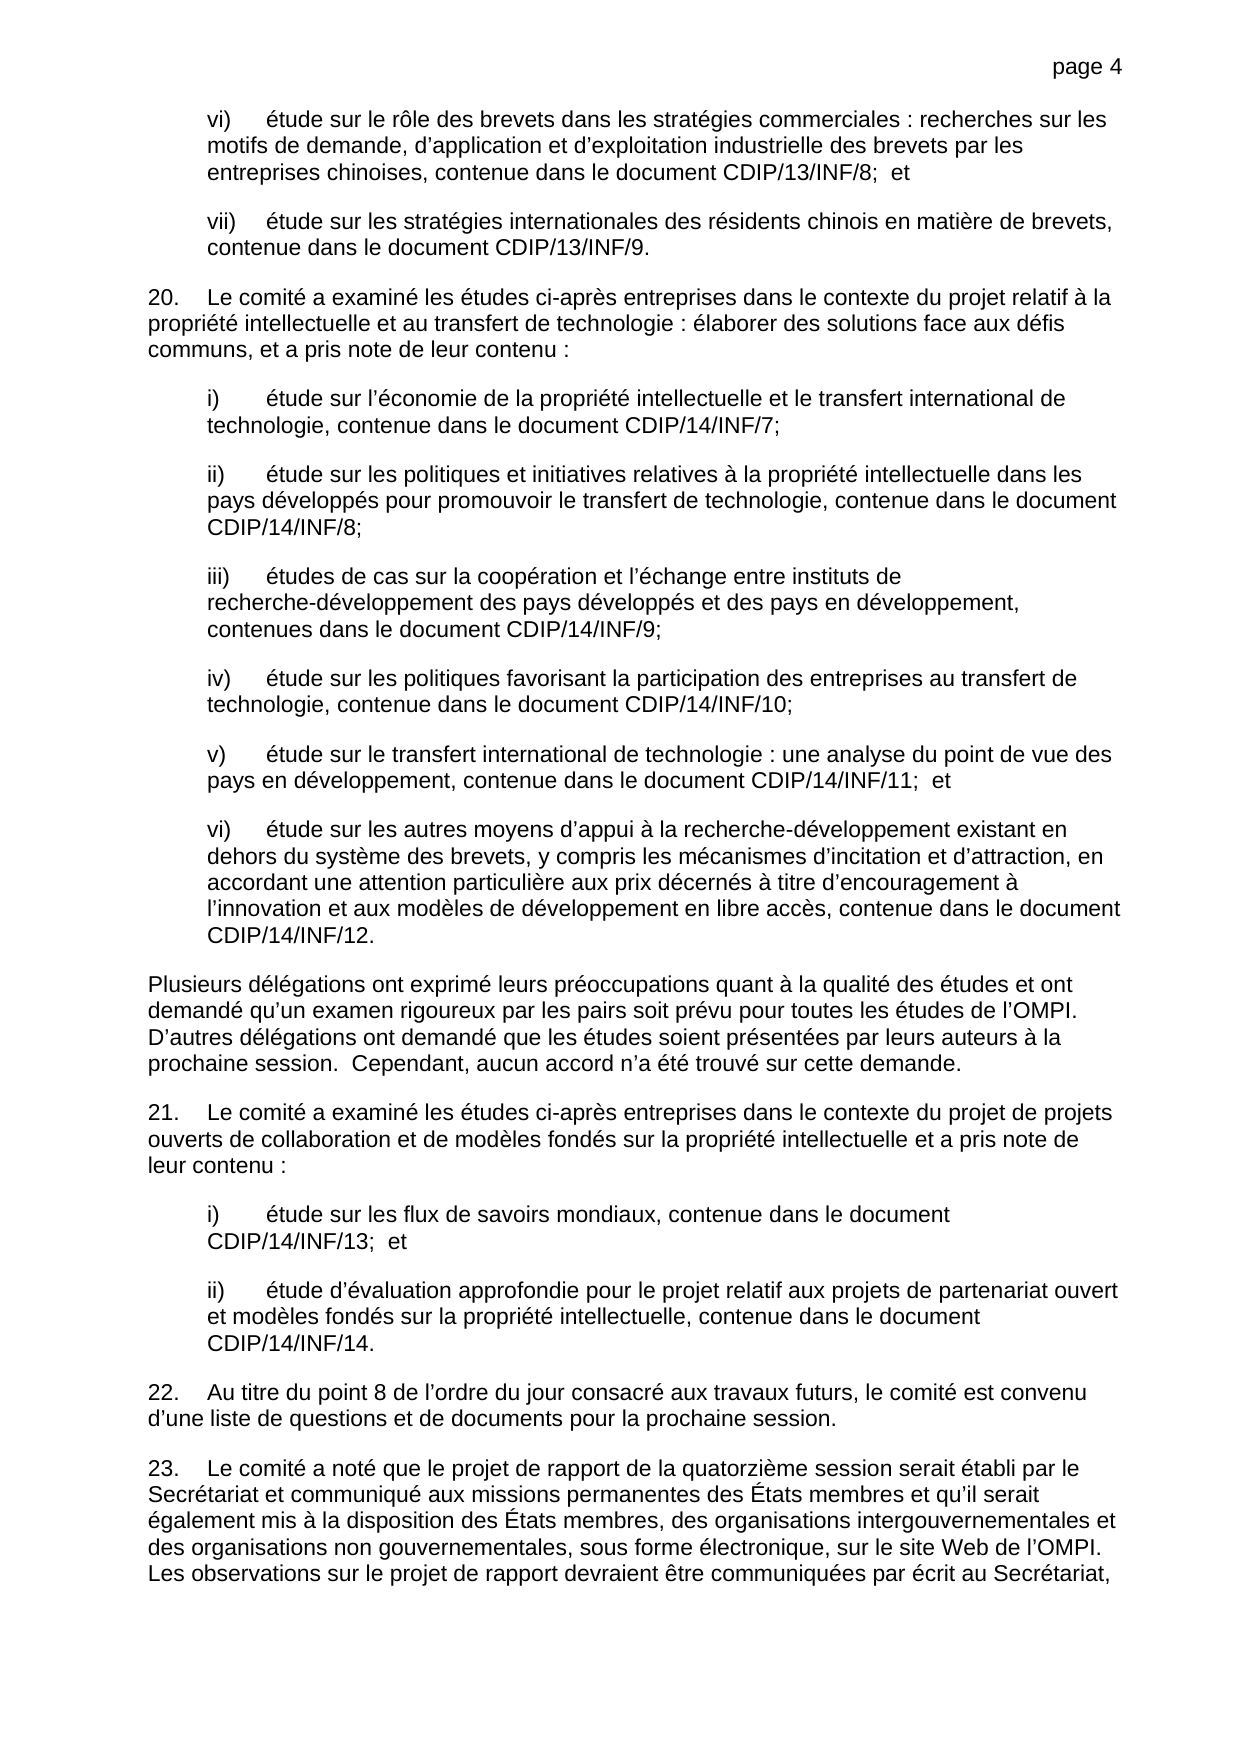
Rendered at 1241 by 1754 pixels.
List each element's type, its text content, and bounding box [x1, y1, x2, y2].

list étude sur les autres moyens d’appui à la recherche-développement existant en dehors du système des brevets, y compris les mécanismes d’incitation et d’attraction, en accordant une attention particulière aux prix décernés à titre d’encouragement à l’innovation et aux modèles de développement en libre accès, contenue dans le document CDIP/14/INF/12. [207, 816, 1122, 948]
list étude sur les stratégies internationales des résidents chinois en matière de brevets, contenue dans le document CDIP/13/INF/9. [207, 208, 1122, 261]
list étude sur le rôle des brevets dans les stratégies commerciales : recherches sur les motifs de demande, d’application et d’exploitation industrielle des brevets par les entreprises chinoises, contenue dans le document CDIP/13/INF/8; et [207, 106, 1122, 185]
list étude d’évaluation approfondie pour le projet relatif aux projets de partenariat ouvert et modèles fondés sur la propriété intellectuelle, contenue dans le document CDIP/14/INF/14. [207, 1277, 1122, 1356]
text Au titre du point 8 de l’ordre du jour consacré aux travaux futurs, le comité est convenu d’une liste de questions et de documents pour la prochaine session. [148, 1379, 1122, 1432]
list étude sur les politiques favorisant la participation des entreprises au transfert de technologie, contenue dans le document CDIP/14/INF/10; [207, 665, 1122, 718]
list études de cas sur la coopération et l’échange entre instituts de recherche-développement des pays développés et des pays en développement, contenues dans le document CDIP/14/INF/9; [207, 563, 1122, 642]
list étude sur le transfert international de technologie : une analyse du point de vue des pays en développement, contenue dans le document CDIP/14/INF/11; et [207, 741, 1122, 793]
list Plusieurs délégations ont exprimé leurs préoccupations quant à la qualité des études et ont demandé qu’un examen rigoureux par les pairs soit prévu pour toutes les études de l’OMPI. D’autres délégations ont demandé que les études soient présentées par leurs auteurs à la prochaine session. Cependant, aucun accord n’a été trouvé sur cette demande. [148, 971, 1122, 1076]
list étude sur les politiques et initiatives relatives à la propriété intellectuelle dans les pays développés pour promouvoir le transfert de technologie, contenue dans le document CDIP/14/INF/8; [207, 461, 1122, 540]
text Le comité a examiné les études ci-après entreprises dans le contexte du projet de projets ouverts de collaboration et de modèles fondés sur la propriété intellectuelle et a pris note de leur contenu : [148, 1099, 1122, 1178]
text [148, 1454, 1122, 1586]
list étude sur les flux de savoirs mondiaux, contenue dans le document CDIP/14/INF/13; et [207, 1201, 1122, 1254]
list étude sur l’économie de la propriété intellectuelle et le transfert international de technologie, contenue dans le document CDIP/14/INF/7; [207, 385, 1122, 438]
text Le comité a examiné les études ci-après entreprises dans le contexte du projet relatif à la propriété intellectuelle et au transfert de technologie : élaborer des solutions face aux défis communs, et a pris note de leur contenu : [148, 283, 1122, 362]
